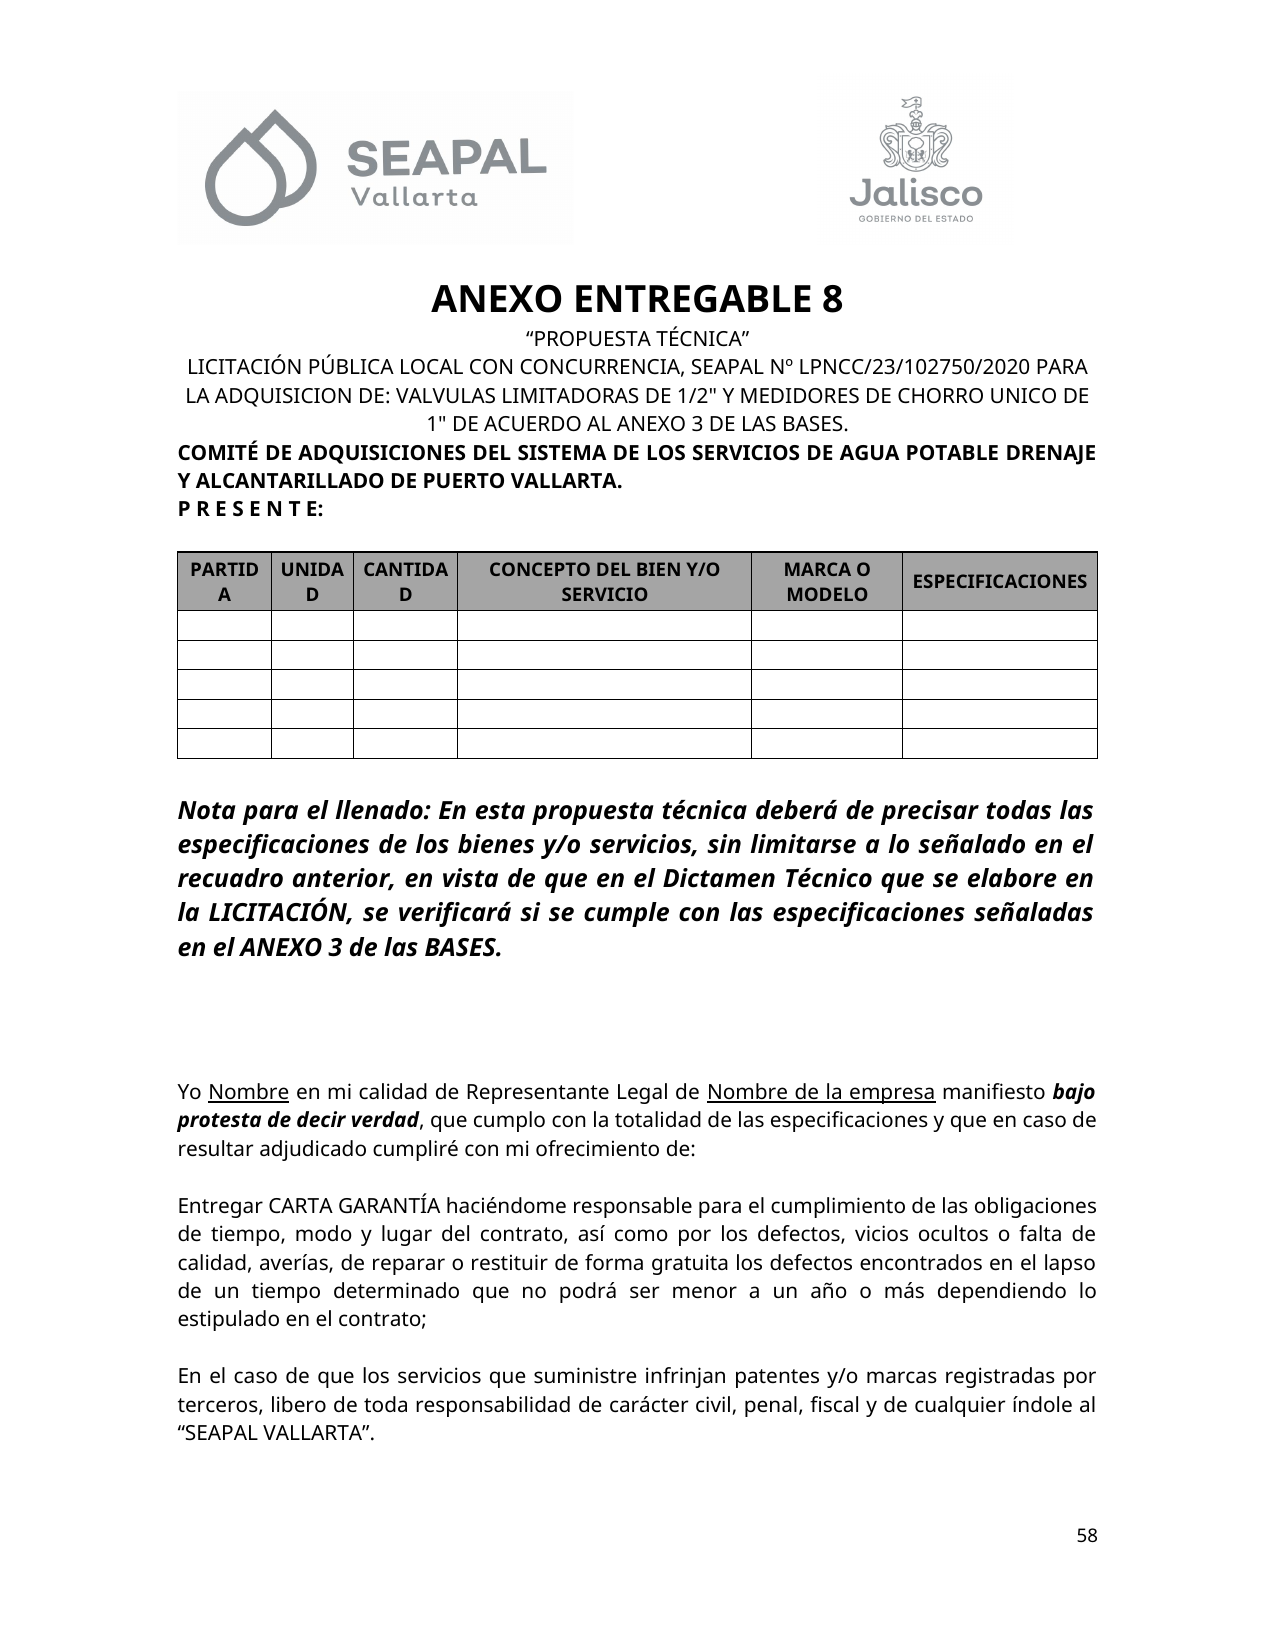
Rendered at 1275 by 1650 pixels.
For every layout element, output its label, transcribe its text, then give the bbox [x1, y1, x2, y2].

text En el caso de que los servicios que suministre infrinjan patentes y/o marcas registradas por terceros, libero de toda responsabilidad de carácter civil, penal, fiscal y de cualquier índole al “SEAPAL VALLARTA”. [177, 1361, 1098, 1447]
table_cell [354, 641, 457, 669]
table_cell [354, 611, 457, 640]
table_cell [178, 641, 271, 669]
table_cell [178, 611, 271, 640]
table_cell [458, 641, 751, 669]
table_cell [272, 641, 353, 669]
text P R E S E N T E: [177, 494, 1098, 523]
table_cell [272, 670, 353, 699]
picture [817, 73, 1015, 245]
table_cell [272, 729, 353, 758]
table_cell [354, 729, 457, 758]
table_cell [752, 729, 902, 758]
table_cell [458, 611, 751, 640]
text COMITÉ DE ADQUISICIONES DEL SISTEMA DE LOS SERVICIOS DE AGUA POTABLE DRENAJE Y ALCANTARILLADO DE PUERTO VALLARTA. [177, 438, 1098, 494]
table_header CONCEPTO DEL BIEN Y/O SERVICIO [458, 553, 751, 610]
table_cell [903, 611, 1097, 640]
table_cell [752, 700, 902, 728]
table_cell [354, 700, 457, 728]
table_cell [752, 670, 902, 699]
table_cell [178, 670, 271, 699]
table_cell [272, 700, 353, 728]
table_header MARCA O MODELO [752, 553, 902, 610]
text “PROPUESTA TÉCNICA” [177, 324, 1098, 352]
table_header UNIDAD [272, 553, 353, 610]
table_cell [903, 729, 1097, 758]
text LICITACIÓN PÚBLICA LOCAL CON CONCURRENCIA, SEAPAL Nº LPNCC/23/102750/2020 PARA LA ADQUISICION DE: VALVULAS LIMITADORAS DE 1/2" Y MEDIDORES DE CHORRO UNICO DE 1" DE ACUERDO AL ANEXO 3 DE LAS BASES. [177, 352, 1098, 438]
text Yo Nombre en mi calidad de Representante Legal de Nombre de la empresa manifiesto bajo protesta de decir verdad, que cumplo con la totalidad de las especificaciones y que en caso de resultar adjudicado cumpliré con mi ofrecimiento de: [177, 1077, 1098, 1162]
table_cell [178, 700, 271, 728]
table_cell [458, 670, 751, 699]
table_cell [752, 641, 902, 669]
table_header Partida [178, 553, 271, 610]
table_cell [903, 641, 1097, 669]
text Entregar CARTA GARANTÍA haciéndome responsable para el cumplimiento de las obligaciones de tiempo, modo y lugar del contrato, así como por los defectos, vicios ocultos o falta de calidad, averías, de reparar o restituir de forma gratuita los defectos encontrados en el lapso de un tiempo determinado que no podrá ser menor a un año o más dependiendo lo estipulado en el contrato; [177, 1191, 1098, 1333]
picture [177, 91, 574, 245]
table_cell [903, 670, 1097, 699]
table_cell [458, 700, 751, 728]
table_cell [178, 729, 271, 758]
table_header ESPECIFICACIONES [903, 553, 1097, 610]
table_cell [272, 611, 353, 640]
table_cell [752, 611, 902, 640]
text Nota para el llenado: En esta propuesta técnica deberá de precisar todas las especificaciones de los bienes y/o servicios, sin limitarse a lo señalado en el recuadro anterior, en vista de que en el Dictamen Técnico que se elabore en la LICITACIÓN, se verificará si se cumple con las especificaciones señaladas en el ANEXO 3 de las BASES. [177, 793, 1098, 963]
text ANEXO ENTREGABLE 8 [177, 273, 1098, 324]
table_cell [354, 670, 457, 699]
table_cell [458, 729, 751, 758]
table_cell [903, 700, 1097, 728]
table_header Cantidad [354, 553, 457, 610]
